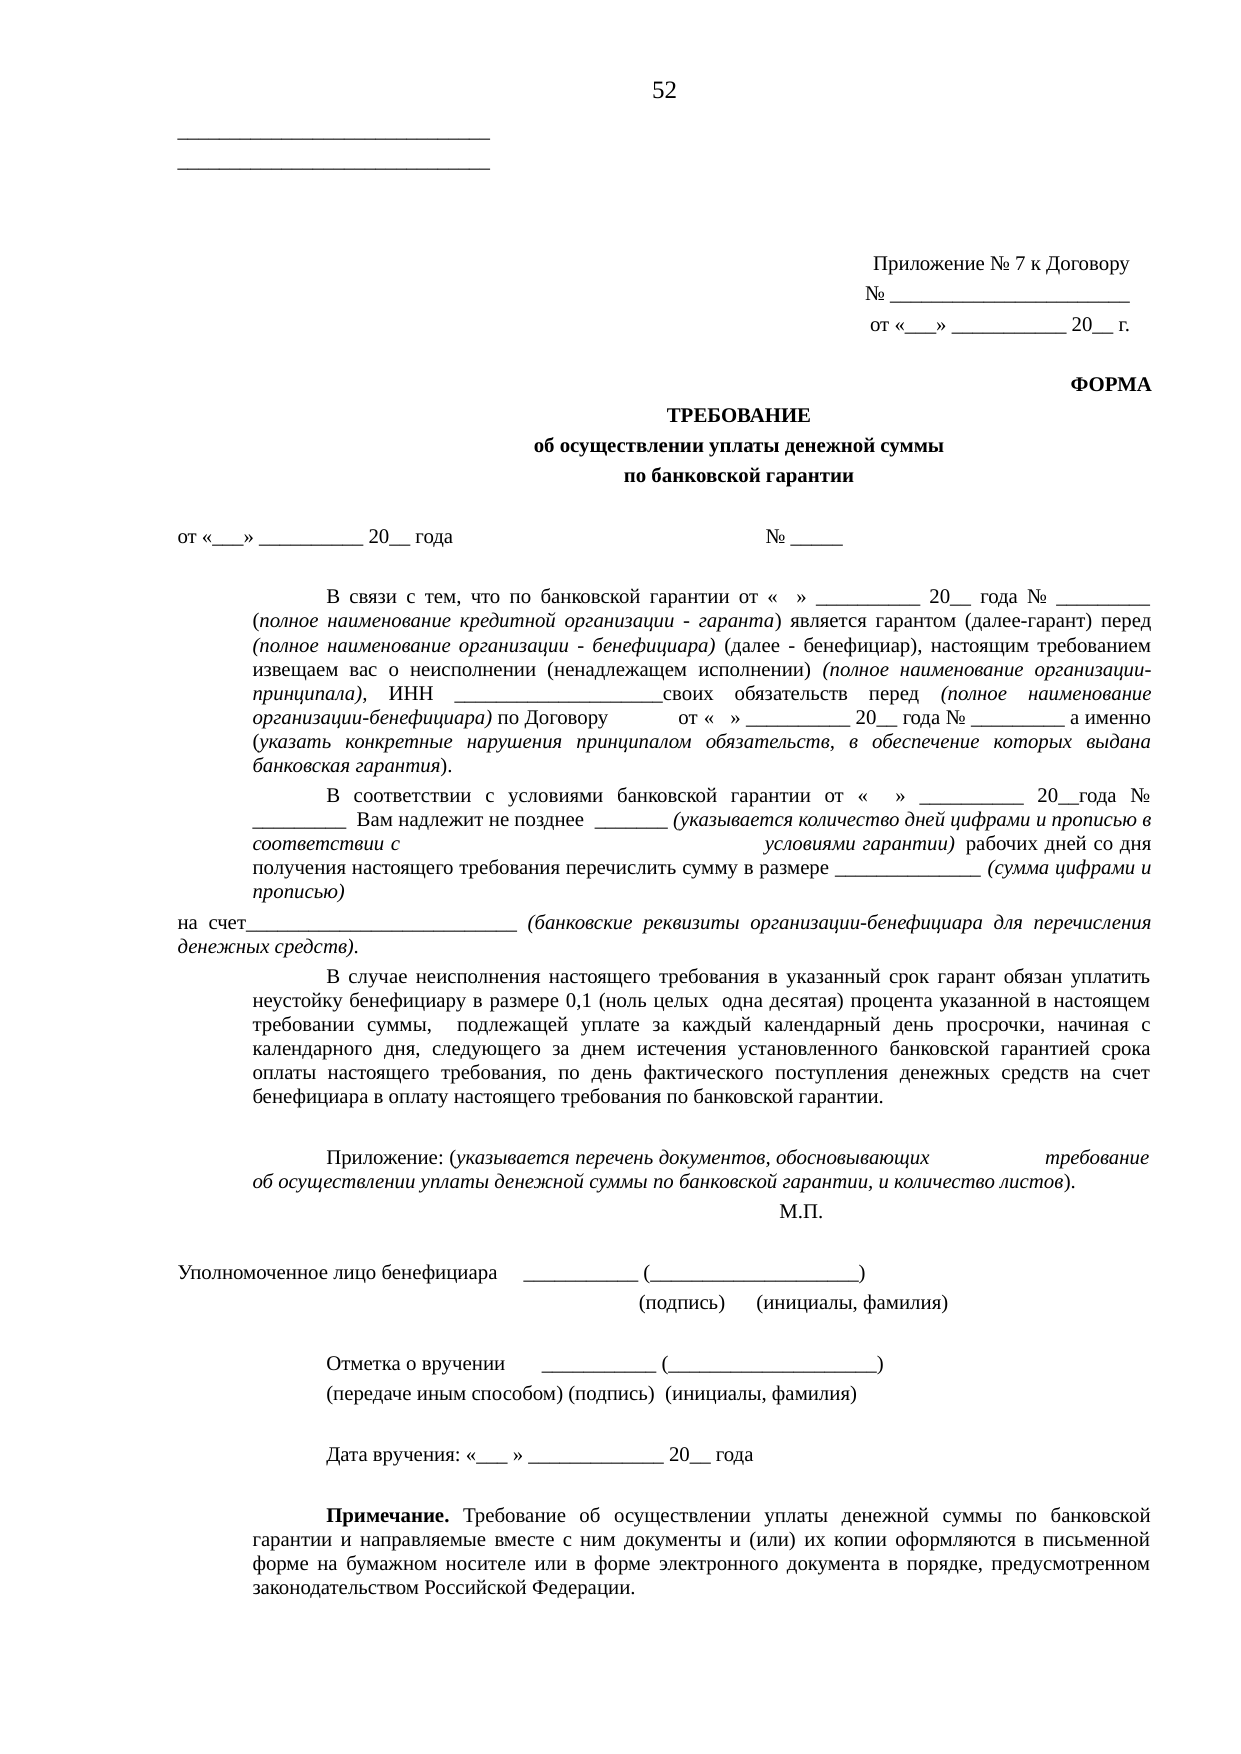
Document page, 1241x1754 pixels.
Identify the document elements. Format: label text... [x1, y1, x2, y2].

text Дата вручения: «___ » _____________ 20__ года [252, 1442, 1152, 1466]
text В связи с тем, что по банковской гарантии от « » __________ 20__ года № _________ (полное наименование кредитной организации - гаранта) является гарантом (далее-гарант) перед (полное наименование организации - бенефициара) (далее - бенефициар), настоящим требованием извещаем вас о неисполнении (ненадлежащем исполнении) (полное наименование организации-принципала), ИНН ____________________своих обязательств перед (полное наименование организации-бенефициара) по Договору от « » __________ 20__ года № _________ а именно (указать конкретные нарушения принципалом обязательств, в обеспечение которых выдана банковская гарантия). [252, 584, 1152, 777]
list ______________________________ [177, 148, 1152, 172]
table_header Приложение № 7 к Договору [177, 251, 1129, 281]
text М.П. [252, 1199, 1152, 1223]
text об осуществлении уплаты денежной суммы [252, 433, 1152, 457]
text В случае неисполнения настоящего требования в указанный срок гарант обязан уплатить неустойку бенефициару в размере 0,1 (ноль целых одна десятая) процента указанной в настоящем требовании суммы, подлежащей уплате за каждый календарный день просрочки, начиная с календарного дня, следующего за днем истечения установленного банковской гарантией срока оплаты настоящего требования, по день фактического поступления денежных средств на счет бенефициара в оплату настоящего требования по банковской гарантии. [252, 964, 1152, 1108]
text по банковской гарантии [252, 463, 1152, 487]
text ТРЕБОВАНИЕ [252, 402, 1152, 427]
table_cell № _______________________ [177, 281, 1129, 312]
text ФОРМА [252, 372, 1152, 396]
text от «___» __________ 20__ года № _____ [177, 524, 1152, 548]
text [177, 118, 1152, 142]
text Уполномоченное лицо бенефициара ___________ (____________________) [177, 1260, 1152, 1284]
text на счет__________________________ (банковские реквизиты организации-бенефициара для перечисления денежных средств). [177, 910, 1152, 958]
text Отметка о вручении ___________ (____________________) [252, 1351, 1152, 1375]
text Примечание. Требование об осуществлении уплаты денежной суммы по банковской гарантии и направляемые вместе с ним документы и (или) их копии оформляются в письменной форме на бумажном носителе или в форме электронного документа в порядке, предусмотренном законодательством Российской Федерации. [252, 1502, 1152, 1599]
table_cell от «___» ___________ 20__ г. [177, 312, 1129, 342]
text В соответствии с условиями банковской гарантии от « » __________ 20__года № _________ Вам надлежит не позднее _______ (указывается количество дней цифрами и прописью в соответствии с условиями гарантии) рабочих дней со дня получения настоящего требования перечислить сумму в размере ______________ (сумма цифрами и прописью) [252, 783, 1152, 903]
text (передаче иным способом) (подпись) (инициалы, фамилия) [252, 1381, 1152, 1405]
text Приложение: (указывается перечень документов, обосновывающих требование об осуществлении уплаты денежной суммы по банковской гарантии, и количество листов). [252, 1145, 1152, 1193]
text (подпись) (инициалы, фамилия) [252, 1290, 1152, 1314]
